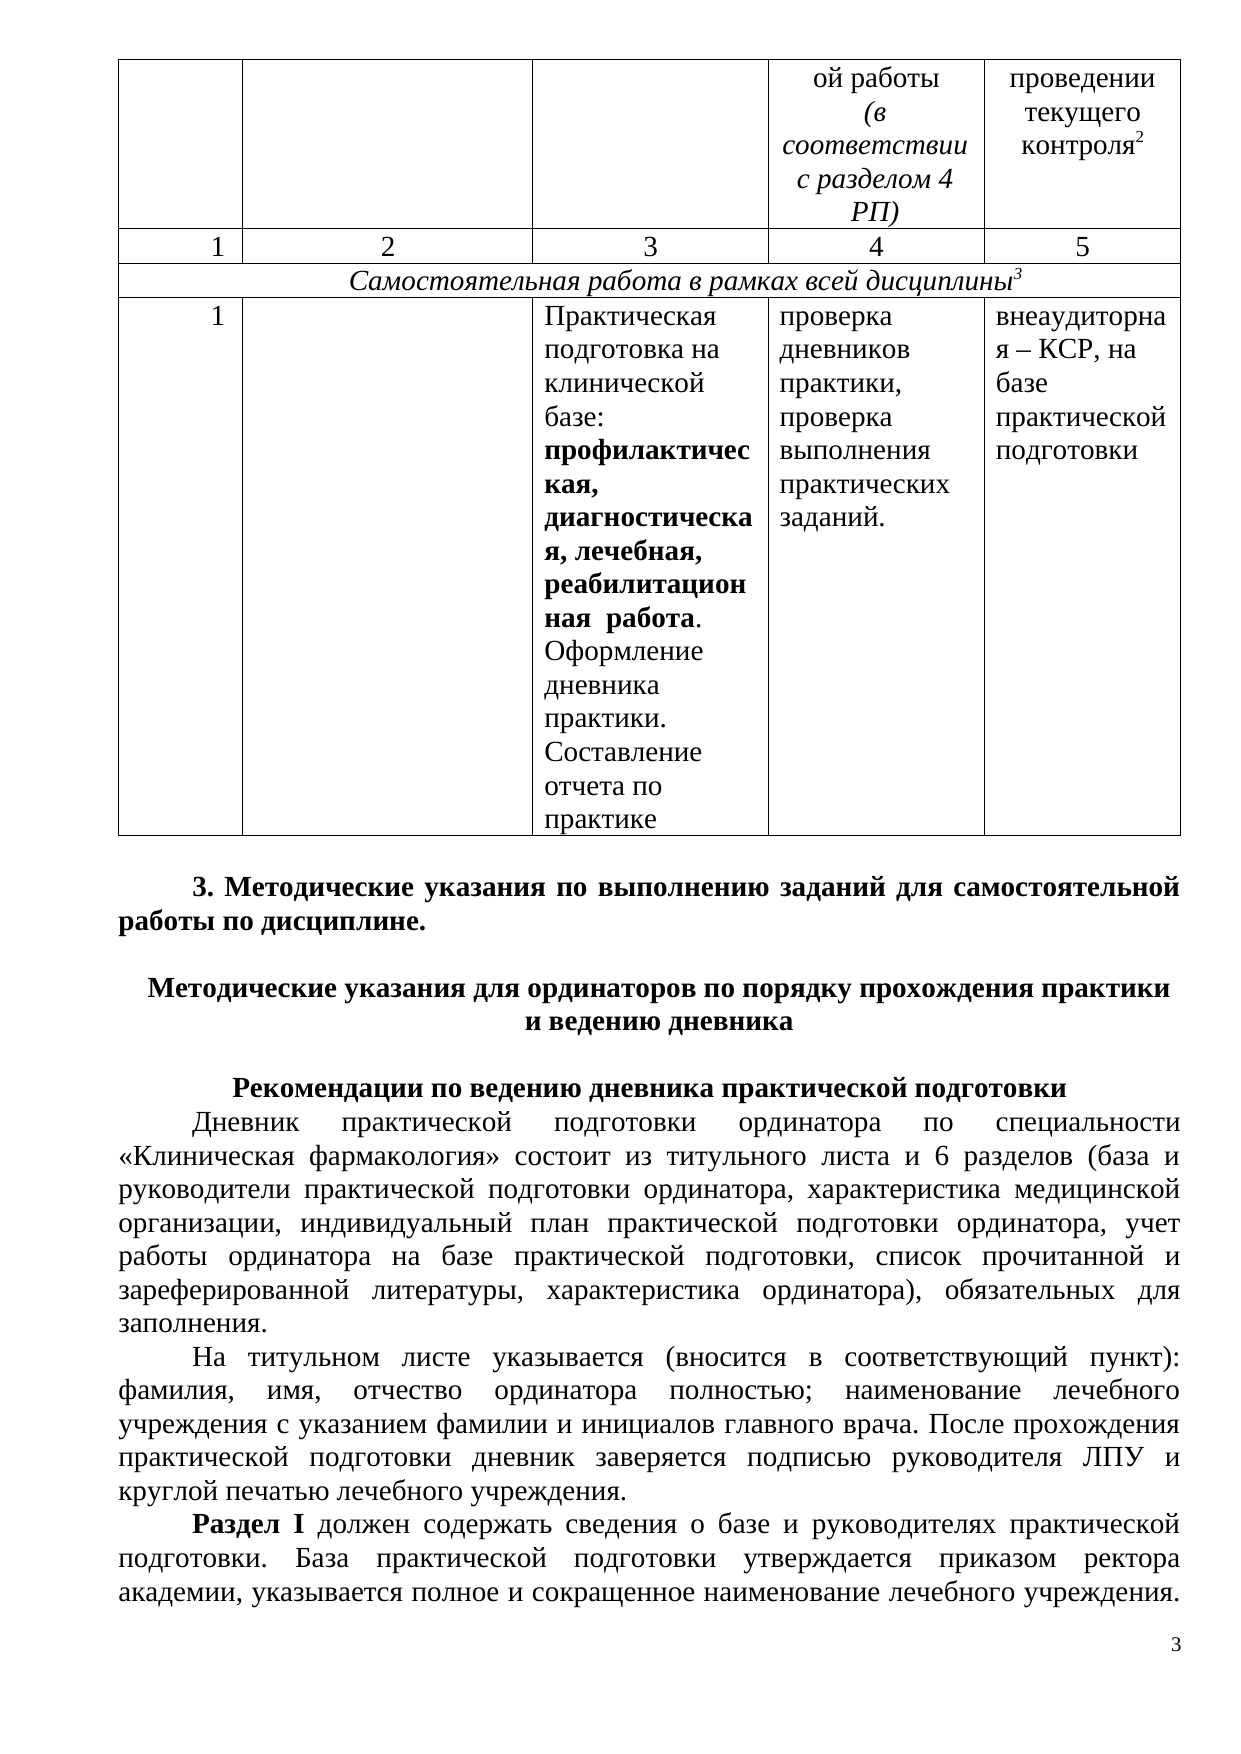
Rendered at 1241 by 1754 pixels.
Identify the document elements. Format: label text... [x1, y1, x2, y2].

table_cell 2 [243, 229, 532, 262]
text Рекомендации по ведению дневника практической подготовки [118, 1071, 1181, 1104]
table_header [533, 60, 768, 228]
table_cell 1 [119, 229, 242, 262]
table_cell [243, 298, 532, 835]
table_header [985, 60, 1180, 228]
table_cell 5 [985, 229, 1180, 262]
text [118, 1507, 1181, 1607]
table_cell Практическая подготовка на клинической базе: профилактическая, диагностическая, лечебная, реабилитационная работа. Оформление дневника практики. Составление отчета по практике [533, 298, 768, 835]
text Дневник практической подготовки ординатора по специальности «Клиническая фармакология» состоит из титульного листа и 6 разделов (база и руководители практической подготовки ординатора, характеристика медицинской организации, индивидуальный план практической подготовки ординатора, учет работы ординатора на базе практической подготовки, список прочитанной и зареферированной литературы, характеристика ординатора), обязательных для заполнения. [118, 1104, 1181, 1339]
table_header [769, 60, 984, 228]
table_cell внеаудиторная – КСР, на базе практической подготовки [985, 298, 1180, 835]
text Методические указания для ординаторов по порядку прохождения практики и ведению дневника [137, 970, 1181, 1037]
table_cell проверка дневников практики, проверка выполнения практических заданий. [769, 298, 984, 835]
table_cell 3 [533, 229, 768, 262]
table_header № [119, 60, 242, 228]
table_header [243, 60, 532, 228]
text 3. Методические указания по выполнению заданий для самостоятельной работы по дисциплине. [118, 869, 1181, 936]
table_cell 4 [769, 229, 984, 262]
table_cell 1 [119, 298, 242, 835]
table_cell Самостоятельная работа в рамках всей дисциплины3 [119, 264, 1180, 297]
text На титульном листе указывается (вносится в соответствующий пункт): фамилия, имя, отчество ординатора полностью; наименование лечебного учреждения с указанием фамилии и инициалов главного врача. После прохождения практической подготовки дневник заверяется подписью руководителя ЛПУ и круглой печатью лечебного учреждения. [118, 1339, 1181, 1507]
